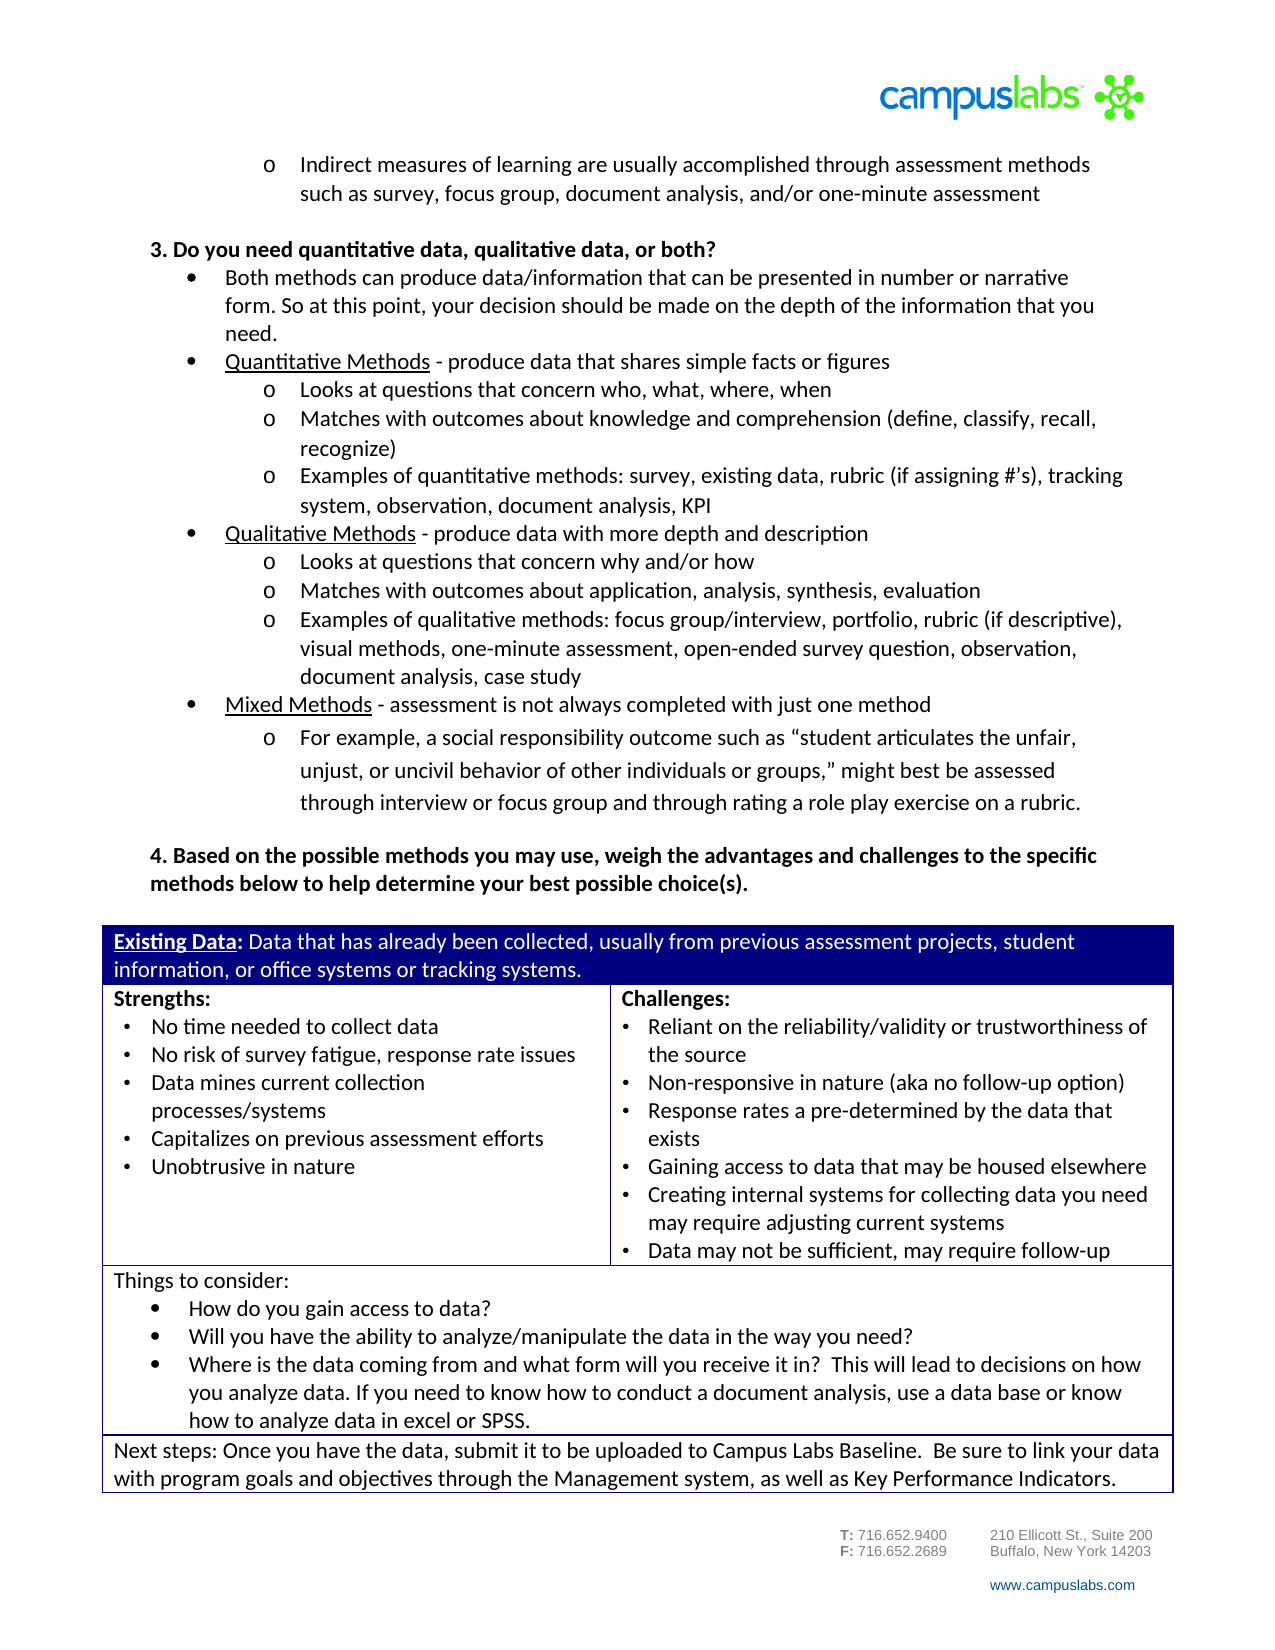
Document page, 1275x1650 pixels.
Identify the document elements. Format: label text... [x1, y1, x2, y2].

picture [880, 75, 1144, 120]
list Quantitative Methods - produce data that shares simple facts or figures [187, 347, 1125, 375]
text 3. Do you need quantitative data, qualitative data, or both? [150, 235, 1125, 263]
table_cell Things to consider: How do you gain access to data? Will you have the ability to analyze/manipulate the data in the way you need? Where is the data coming from and what form will you receive it in? This will lead to decisions on how you analyze data. If you need to know how to conduct a document analysis, use a data base or know how to analyze data in excel or SPSS. [103, 1266, 1172, 1434]
list Mixed Methods - assessment is not always completed with just one method [187, 690, 1125, 718]
list Examples of qualitative methods: focus group/interview, portfolio, rubric (if descriptive), visual methods, one-minute assessment, open-ended survey question, observation, document analysis, case study [262, 605, 1125, 690]
list Matches with outcomes about knowledge and comprehension (define, classify, recall, recognize) [262, 404, 1125, 462]
table_cell Next steps: Once you have the data, submit it to be uploaded to Campus Labs Baseline. Be sure to link your data with program goals and objectives through the Management system, as well as Key Performance Indicators. [103, 1436, 1172, 1492]
list Looks at questions that concern who, what, where, when [262, 375, 1125, 404]
list Both methods can produce data/information that can be presented in number or narrative form. So at this point, your decision should be made on the depth of the information that you need. [187, 263, 1125, 347]
list Indirect measures of learning are usually accomplished through assessment methods such as survey, focus group, document analysis, and/or one-minute assessment [262, 150, 1125, 207]
list Looks at questions that concern why and/or how [262, 547, 1125, 576]
list For example, a social responsibility outcome such as “student articulates the unfair, unjust, or uncivil behavior of other individuals or groups,” might best be assessed through interview or focus group and through rating a role play exercise on a rubric. [262, 723, 1125, 816]
table_header Existing Data: Data that has already been collected, usually from previous assessment projects, student information, or office systems or tracking systems. [103, 927, 1172, 983]
list Matches with outcomes about application, analysis, synthesis, evaluation [262, 576, 1125, 605]
table_cell Challenges: Reliant on the reliability/validity or trustworthiness of the source Non-responsive in nature (aka no follow-up option) Response rates a pre-determined by the data that exists Gaining access to data that may be housed elsewhere Creating internal systems for collecting data you need may require adjusting current systems Data may not be sufficient, may require follow-up [611, 985, 1172, 1264]
list Qualitative Methods - produce data with more depth and description [187, 519, 1125, 547]
list Examples of quantitative methods: survey, existing data, rubric (if assigning #’s), tracking system, observation, document analysis, KPI [262, 462, 1125, 519]
table_cell Strengths: No time needed to collect data No risk of survey fatigue, response rate issues Data mines current collection processes/systems Capitalizes on previous assessment efforts Unobtrusive in nature [103, 985, 610, 1264]
text 4. Based on the possible methods you may use, weigh the advantages and challenges to the specific methods below to help determine your best possible choice(s). [150, 841, 1125, 897]
